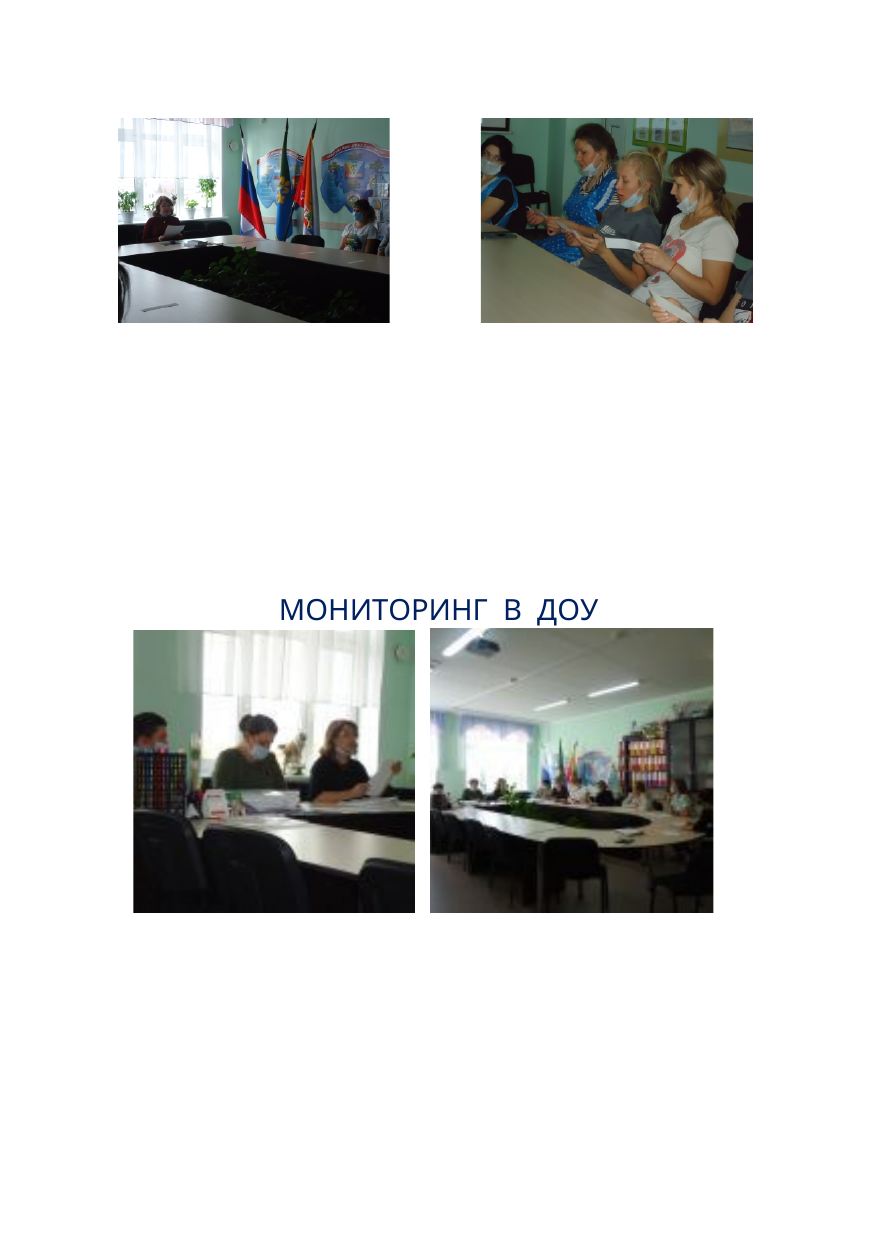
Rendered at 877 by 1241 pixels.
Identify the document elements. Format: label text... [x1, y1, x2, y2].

picture [480, 118, 753, 323]
picture [118, 118, 390, 323]
text МОНИТОРИНГ В ДОУ [118, 589, 759, 629]
picture [133, 630, 415, 913]
picture [430, 628, 714, 913]
